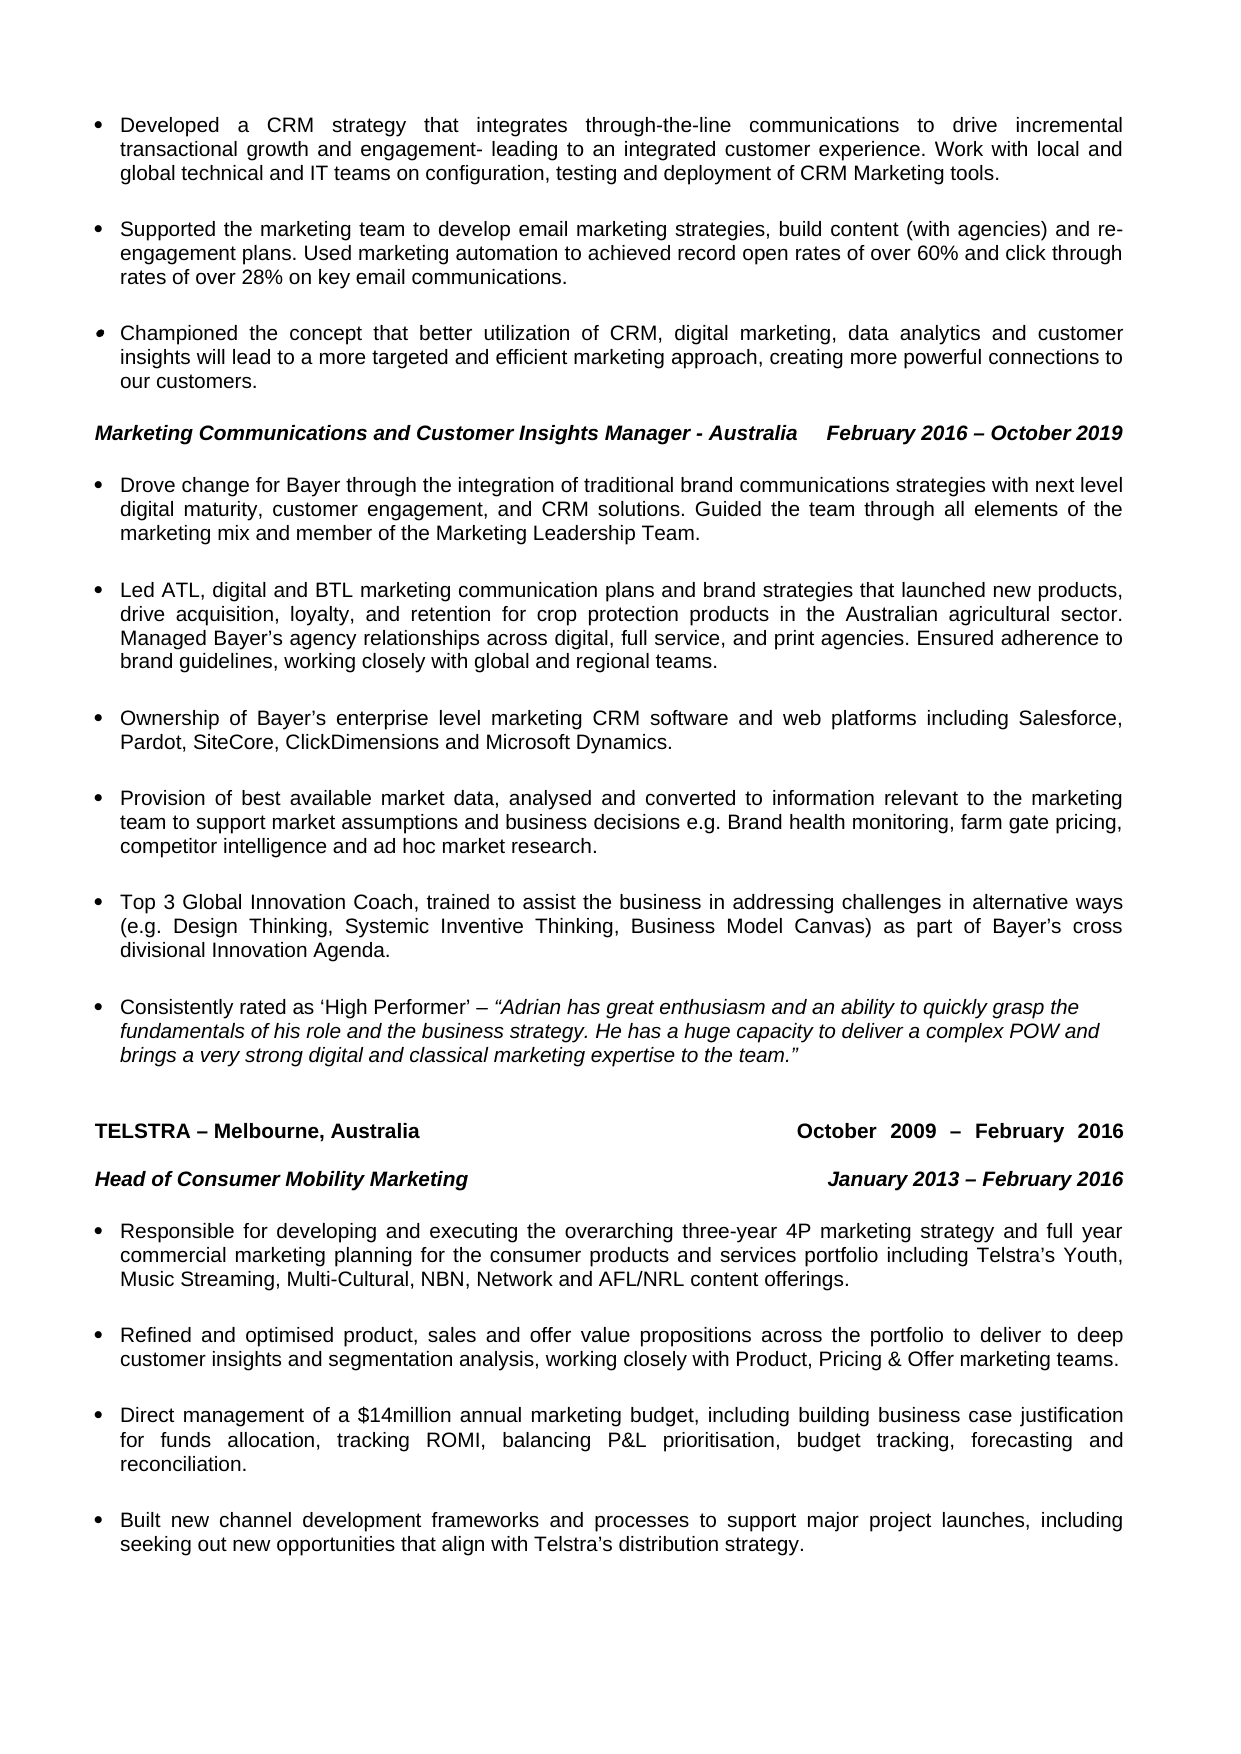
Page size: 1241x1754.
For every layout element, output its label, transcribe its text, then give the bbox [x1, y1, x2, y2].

text Consistently rated as ‘High Performer’ – “Adrian has great enthusiasm and an ability to quickly grasp the fundamentals of his role and the business strategy. He has a huge capacity to deliver a complex POW and brings a very strong digital and classical marketing expertise to the team.” [94, 994, 1125, 1066]
text Championed the concept that better utilization of CRM, digital marketing, data analytics and customer insights will lead to a more targeted and efficient marketing approach, creating more powerful connections to our customers. [94, 321, 1125, 393]
text Built new channel development frameworks and processes to support major project launches, including seeking out new opportunities that align with Telstra’s distribution strategy. [94, 1508, 1125, 1556]
text Marketing Communications and Customer Insights Manager - Australia February 2016 – October 2019 [94, 421, 1125, 445]
text Top 3 Global Innovation Coach, trained to assist the business in addressing challenges in alternative ways (e.g. Design Thinking, Systemic Inventive Thinking, Business Model Canvas) as part of Bayer’s cross divisional Innovation Agenda. [94, 890, 1125, 962]
text TELSTRA – Melbourne, Australia October 2009 – February 2016 [94, 1119, 1125, 1167]
text Drove change for Bayer through the integration of traditional brand communications strategies with next level digital maturity, customer engagement, and CRM solutions. Guided the team through all elements of the marketing mix and member of the Marketing Leadership Team. [94, 473, 1125, 545]
text Direct management of a $14million annual marketing budget, including building business case justification for funds allocation, tracking ROMI, balancing P&L prioritisation, budget tracking, forecasting and reconciliation. [94, 1403, 1125, 1475]
text Provision of best available market data, analysed and converted to information relevant to the marketing team to support market assumptions and business decisions e.g. Brand health monitoring, farm gate pricing, competitor intelligence and ad hoc market research. [94, 786, 1125, 858]
text Refined and optimised product, sales and offer value propositions across the portfolio to deliver to deep customer insights and segmentation analysis, working closely with Product, Pricing & Offer marketing teams. [94, 1323, 1125, 1371]
text Ownership of Bayer’s enterprise level marketing CRM software and web platforms including Salesforce, Pardot, SiteCore, ClickDimensions and Microsoft Dynamics. [94, 706, 1125, 754]
text Supported the marketing team to develop email marketing strategies, build content (with agencies) and re-engagement plans. Used marketing automation to achieved record open rates of over 60% and click through rates of over 28% on key email communications. [94, 217, 1125, 289]
text Led ATL, digital and BTL marketing communication plans and brand strategies that launched new products, drive acquisition, loyalty, and retention for crop protection products in the Australian agricultural sector. Managed Bayer’s agency relationships across digital, full service, and print agencies. Ensured adherence to brand guidelines, working closely with global and regional teams. [94, 577, 1125, 673]
text Developed a CRM strategy that integrates through-the-line communications to drive incremental transactional growth and engagement- leading to an integrated customer experience. Work with local and global technical and IT teams on configuration, testing and deployment of CRM Marketing tools. [94, 112, 1125, 184]
text Responsible for developing and executing the overarching three-year 4P marketing strategy and full year commercial marketing planning for the consumer products and services portfolio including Telstra’s Youth, Music Streaming, Multi-Cultural, NBN, Network and AFL/NRL content offerings. [94, 1219, 1125, 1291]
text Head of Consumer Mobility Marketing January 2013 – February 2016 [94, 1167, 1125, 1191]
